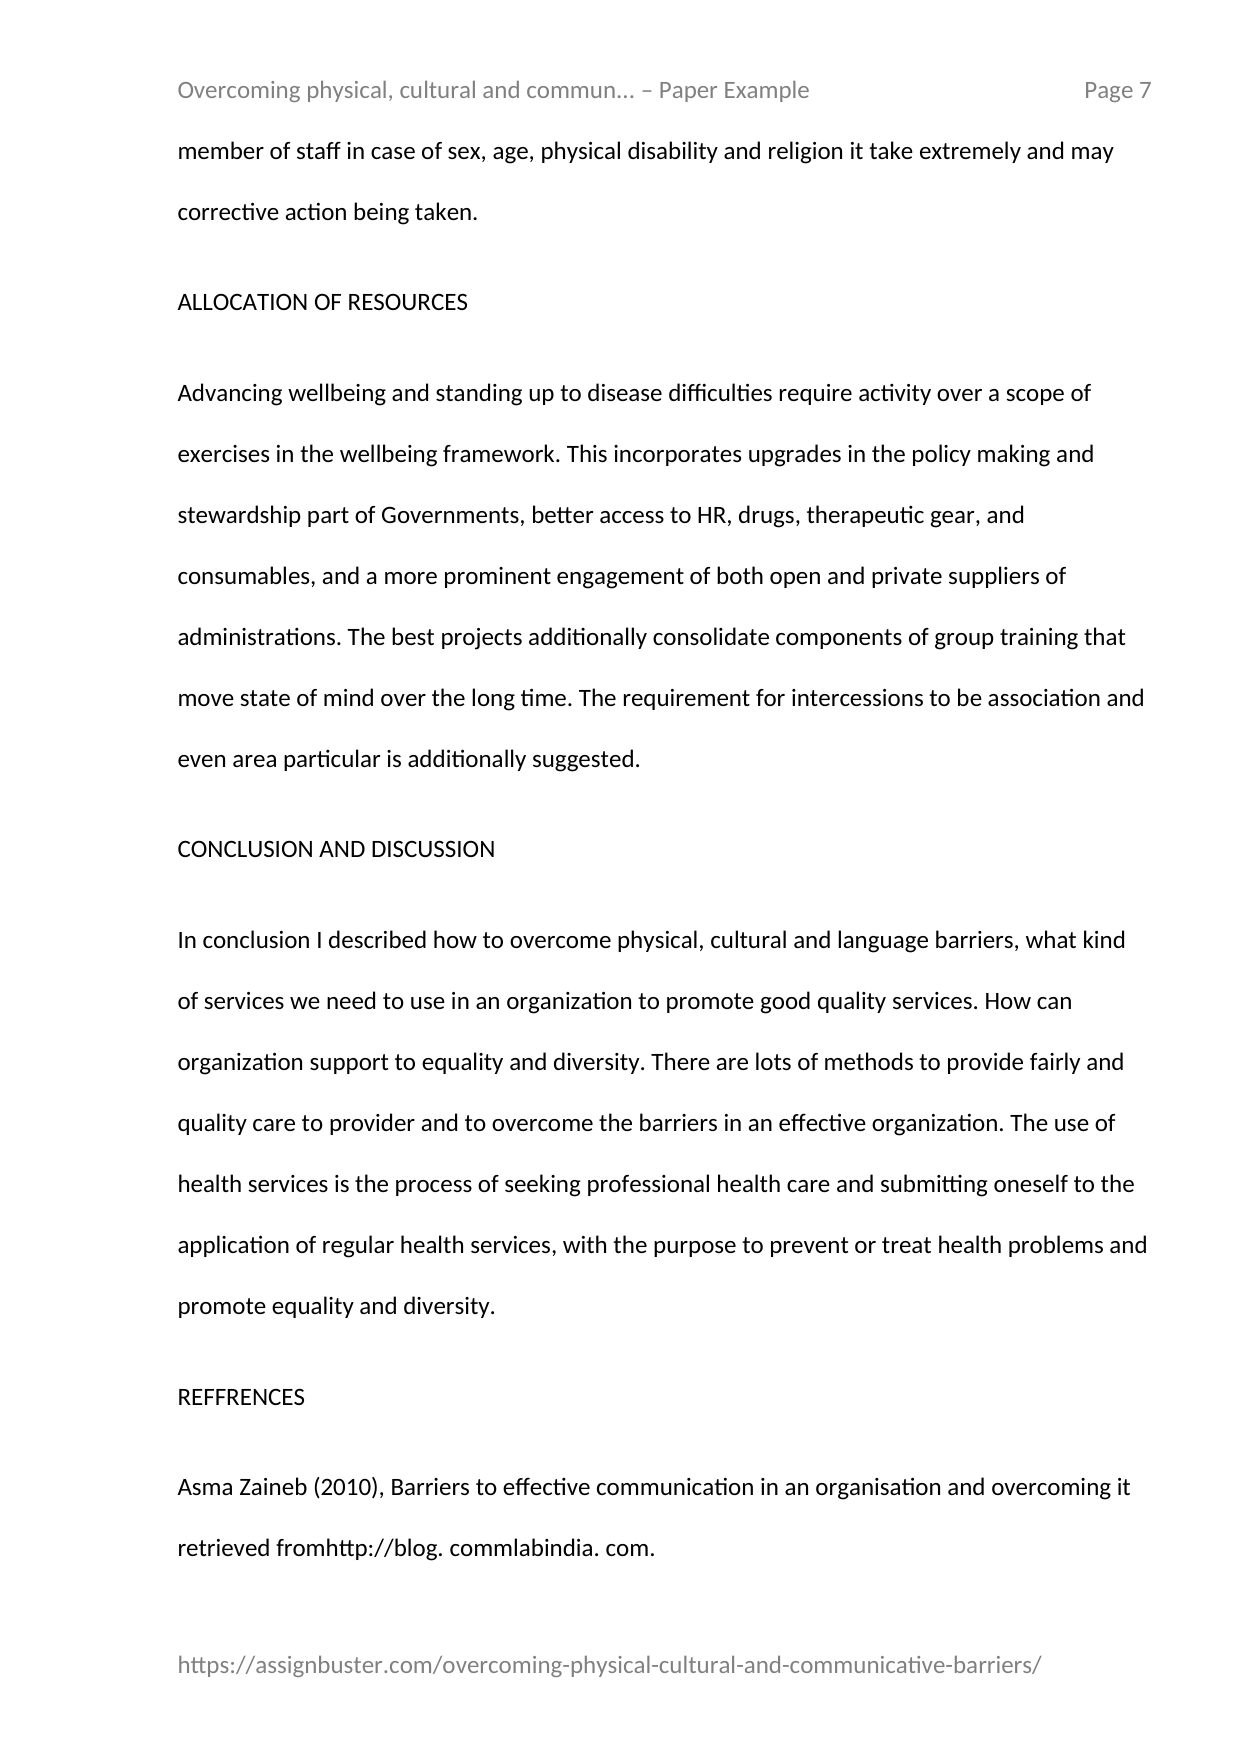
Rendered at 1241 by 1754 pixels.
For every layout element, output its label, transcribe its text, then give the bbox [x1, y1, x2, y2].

text Advancing wellbeing and standing up to disease difficulties require activity over a scope of exercises in the wellbeing framework. This incorporates upgrades in the policy making and stewardship part of Governments, better access to HR, drugs, therapeutic gear, and consumables, and a more prominent engagement of both open and private suppliers of administrations. The best projects additionally consolidate components of group training that move state of mind over the long time. The requirement for intercessions to be association and even area particular is additionally suggested. [177, 377, 1152, 774]
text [177, 135, 1152, 226]
text REFFRENCES [177, 1381, 1152, 1411]
text Asma Zaineb (2010), Barriers to effective communication in an organisation and overcoming it retrieved fromhttp://blog. commlabindia. com. [177, 1471, 1152, 1563]
text ALLOCATION OF RESOURCES [177, 286, 1152, 317]
text CONCLUSION AND DISCUSSION [177, 834, 1152, 864]
text In conclusion I described how to overcome physical, cultural and language barriers, what kind of services we need to use in an organization to promote good quality services. How can organization support to equality and diversity. There are lots of methods to provide fairly and quality care to provider and to overcome the barriers in an effective organization. The use of health services is the process of seeking professional health care and submitting oneself to the application of regular health services, with the purpose to prevent or treat health problems and promote equality and diversity. [177, 924, 1152, 1321]
